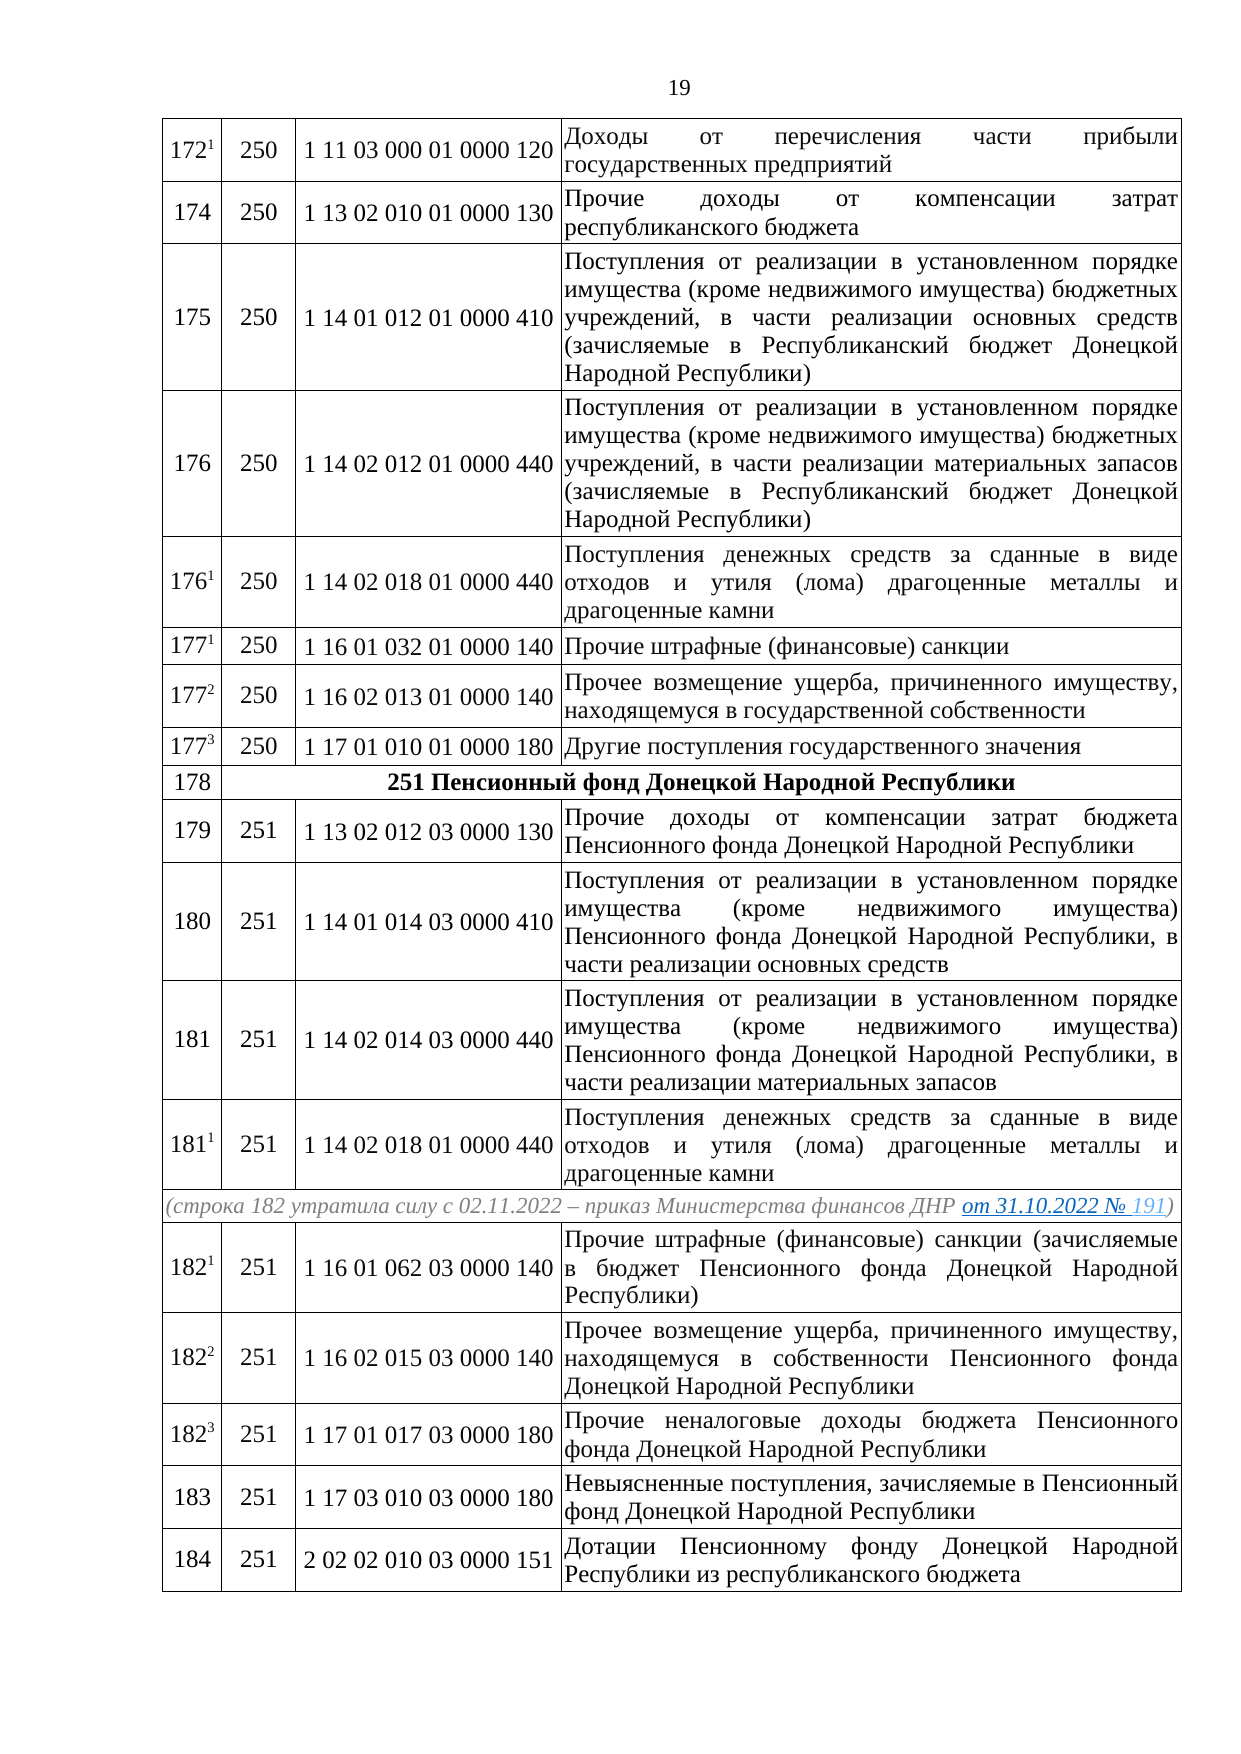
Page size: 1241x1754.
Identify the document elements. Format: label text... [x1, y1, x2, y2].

table_cell 250 [222, 391, 295, 536]
table_cell 175 [163, 244, 221, 390]
table_cell 1 17 01 017 03 0000 180 [296, 1404, 561, 1465]
table_cell 251 [222, 1529, 295, 1591]
table_cell 1 14 02 018 01 0000 440 [296, 537, 561, 627]
table_cell 250 [222, 182, 295, 243]
table_cell Прочие неналоговые доходы бюджета Пенсионного фонда Донецкой Народной Республики [562, 1404, 1181, 1465]
table_cell Прочее возмещение ущерба, причиненного имуществу, находящемуся в собственности Пенсионного фонда Донецкой Народной Республики [562, 1313, 1181, 1403]
table_cell 1 16 02 015 03 0000 140 [296, 1313, 561, 1403]
table_cell 250 [222, 537, 295, 627]
table_cell 250 [222, 665, 295, 727]
table_cell 2 02 02 010 03 0000 151 [296, 1529, 561, 1591]
table_cell 1 14 02 018 01 0000 440 [296, 1100, 561, 1189]
table_cell 1821 [163, 1223, 221, 1312]
table_cell Поступления от реализации в установленном порядке имущества (кроме недвижимого имущества) бюджетных учреждений, в части реализации материальных запасов (зачисляемые в Республиканский бюджет Донецкой Народной Республики) [562, 391, 1181, 536]
table_cell Поступления от реализации в установленном порядке имущества (кроме недвижимого имущества) Пенсионного фонда Донецкой Народной Республики, в части реализации материальных запасов [562, 981, 1181, 1099]
table_cell 251 Пенсионный фонд Донецкой Народной Республики [222, 766, 1181, 799]
table_cell 1 13 02 012 03 0000 130 [296, 800, 561, 862]
table_cell 1822 [163, 1313, 221, 1403]
table_cell 181 [163, 981, 221, 1099]
table_cell (строка 182 утратила силу с 02.11.2022 – приказ Министерства финансов ДНР от 31.10.2022 № 191) [163, 1190, 1181, 1222]
table_cell Поступления денежных средств за сданные в виде отходов и утиля (лома) драгоценные металлы и драгоценные камни [562, 537, 1181, 627]
table_cell Прочее возмещение ущерба, причиненного имуществу, находящемуся в государственной собственности [562, 665, 1181, 727]
table_cell Поступления от реализации в установленном порядке имущества (кроме недвижимого имущества) Пенсионного фонда Донецкой Народной Республики, в части реализации основных средств [562, 863, 1181, 980]
table_cell Невыясненные поступления, зачисляемые в Пенсионный фонд Донецкой Народной Республики [562, 1466, 1181, 1528]
table_cell 1 16 01 062 03 0000 140 [296, 1223, 561, 1312]
table_cell Другие поступления государственного значения [562, 728, 1181, 764]
table_cell 251 [222, 1313, 295, 1403]
table_cell 1772 [163, 665, 221, 727]
table_cell 1 14 02 014 03 0000 440 [296, 981, 561, 1099]
table_cell 251 [222, 1223, 295, 1312]
table_cell 1 16 01 032 01 0000 140 [296, 628, 561, 664]
table_cell 250 [222, 244, 295, 390]
table_cell 1 14 02 012 01 0000 440 [296, 391, 561, 536]
table_cell 1771 [163, 628, 221, 664]
table_cell 250 [222, 628, 295, 664]
table_cell Прочие доходы от компенсации затрат бюджета Пенсионного фонда Донецкой Народной Республики [562, 800, 1181, 862]
table_cell Поступления денежных средств за сданные в виде отходов и утиля (лома) драгоценные металлы и драгоценные камни [562, 1100, 1181, 1189]
table_cell 1 11 03 000 01 0000 120 [296, 119, 561, 181]
table_cell 1811 [163, 1100, 221, 1189]
table_cell 1721 [163, 119, 221, 181]
table_cell 1773 [163, 728, 221, 764]
table_cell Прочие штрафные (финансовые) санкции (зачисляемые в бюджет Пенсионного фонда Донецкой Народной Республики) [562, 1223, 1181, 1312]
table_cell 250 [222, 119, 295, 181]
table_cell 1823 [163, 1404, 221, 1465]
table_cell 176 [163, 391, 221, 536]
table_cell 251 [222, 1466, 295, 1528]
table_cell 251 [222, 1100, 295, 1189]
table_cell 1 14 01 014 03 0000 410 [296, 863, 561, 980]
table_cell 178 [163, 766, 221, 799]
table_cell 1 14 01 012 01 0000 410 [296, 244, 561, 390]
table_cell 250 [222, 728, 295, 764]
table_cell 180 [163, 863, 221, 980]
table_cell 1761 [163, 537, 221, 627]
table_cell 251 [222, 1404, 295, 1465]
table_cell Прочие доходы от компенсации затрат республиканского бюджета [562, 182, 1181, 243]
table_cell 251 [222, 981, 295, 1099]
table_cell 179 [163, 800, 221, 862]
table_cell Поступления от реализации в установленном порядке имущества (кроме недвижимого имущества) бюджетных учреждений, в части реализации основных средств (зачисляемые в Республиканский бюджет Донецкой Народной Республики) [562, 244, 1181, 390]
table_cell 1 17 03 010 03 0000 180 [296, 1466, 561, 1528]
table_cell 251 [222, 800, 295, 862]
table_cell 251 [222, 863, 295, 980]
table_cell 1 13 02 010 01 0000 130 [296, 182, 561, 243]
table_cell Дотации Пенсионному фонду Донецкой Народной Республики из республиканского бюджета [562, 1529, 1181, 1591]
table_cell 1 17 01 010 01 0000 180 [296, 728, 561, 764]
table_cell Доходы от перечисления части прибыли государственных предприятий [562, 119, 1181, 181]
table_cell Прочие штрафные (финансовые) санкции [562, 628, 1181, 664]
table_cell 184 [163, 1529, 221, 1591]
table_cell 183 [163, 1466, 221, 1528]
table_cell 174 [163, 182, 221, 243]
table_cell 1 16 02 013 01 0000 140 [296, 665, 561, 727]
